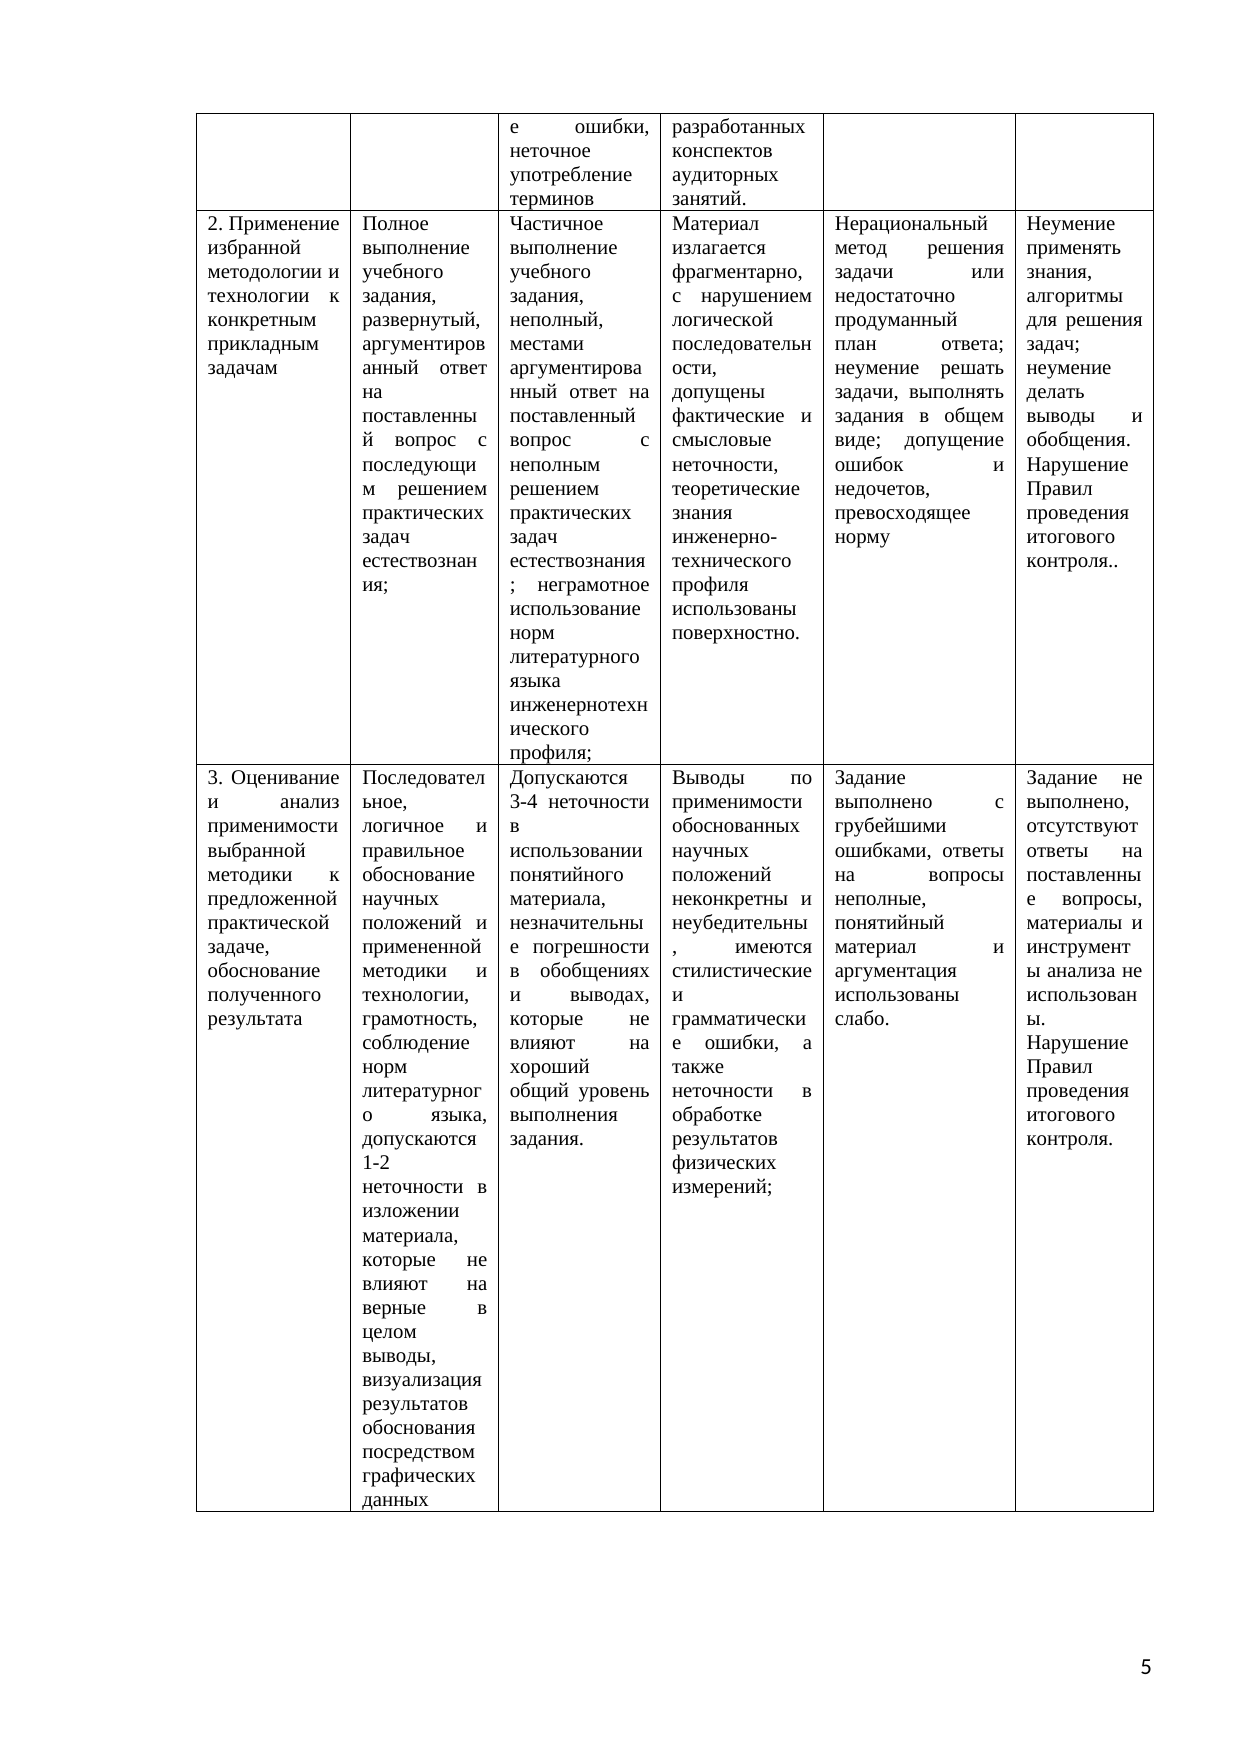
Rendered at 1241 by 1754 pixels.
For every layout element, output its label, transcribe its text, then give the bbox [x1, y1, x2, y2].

table_cell Неумение применять знания, алгоритмы для решения задач; неумение делать выводы и обобщения. Нарушение Правил проведения итогового контроля.. [1016, 211, 1153, 764]
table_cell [1016, 114, 1153, 210]
table_cell Частичное выполнение учебного задания, неполный, местами аргументированный ответ на поставленный вопрос с неполным решением практических задач естествознания; неграмотное использование норм литературного языка инженернотехнического профиля; [499, 211, 660, 764]
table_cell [824, 114, 1015, 210]
table_cell Последовательное, логичное и правильное обоснование научных положений и примененной методики и технологии, грамотность, соблюдение норм литературного языка, допускаются 1-2 неточности в изложении материала, которые не влияют на верные в целом выводы, визуализация результатов обоснования посредством графических данных [351, 765, 498, 1511]
table_cell Нерациональный метод решения задачи или недостаточно продуманный план ответа; неумение решать задачи, выполнять задания в общем виде; допущение ошибок и недочетов, превосходящее норму [824, 211, 1015, 764]
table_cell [351, 114, 498, 210]
table_cell Материал излагается фрагментарно, с нарушением логической последовательности, допущены фактические и смысловые неточности, теоретические знания инженерно-технического профиля использованы поверхностно. [661, 211, 823, 764]
table_cell Допускаются 3-4 неточности в использовании понятийного материала, незначительные погрешности в обобщениях и выводах, которые не влияют на хороший общий уровень выполнения задания. [499, 765, 660, 1511]
table_cell 3. Оценивание и анализ применимости выбранной методики к предложенной практической задаче, обоснование полученного результата [197, 765, 350, 1511]
table_cell 2. Применение избранной методологии и технологии к конкретным прикладным задачам [197, 211, 350, 764]
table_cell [661, 114, 823, 210]
table_cell Выводы по применимости обоснованных научных положений неконкретны и неубедительны, имеются стилистические и грамматические ошибки, а также неточности в обработке результатов физических измерений; [661, 765, 823, 1511]
table_cell Задание выполнено с грубейшими ошибками, ответы на вопросы неполные, понятийный материал и аргументация использованы слабо. [824, 765, 1015, 1511]
table_cell Полное выполнение учебного задания, развернутый, аргументированный ответ на поставленный вопрос с последующим решением практических задач естествознания; [351, 211, 498, 764]
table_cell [499, 114, 660, 210]
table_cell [197, 114, 350, 210]
table_cell Задание не выполнено, отсутствуют ответы на поставленные вопросы, материалы и инструменты анализа не использованы. Нарушение Правил проведения итогового контроля. [1016, 765, 1153, 1511]
